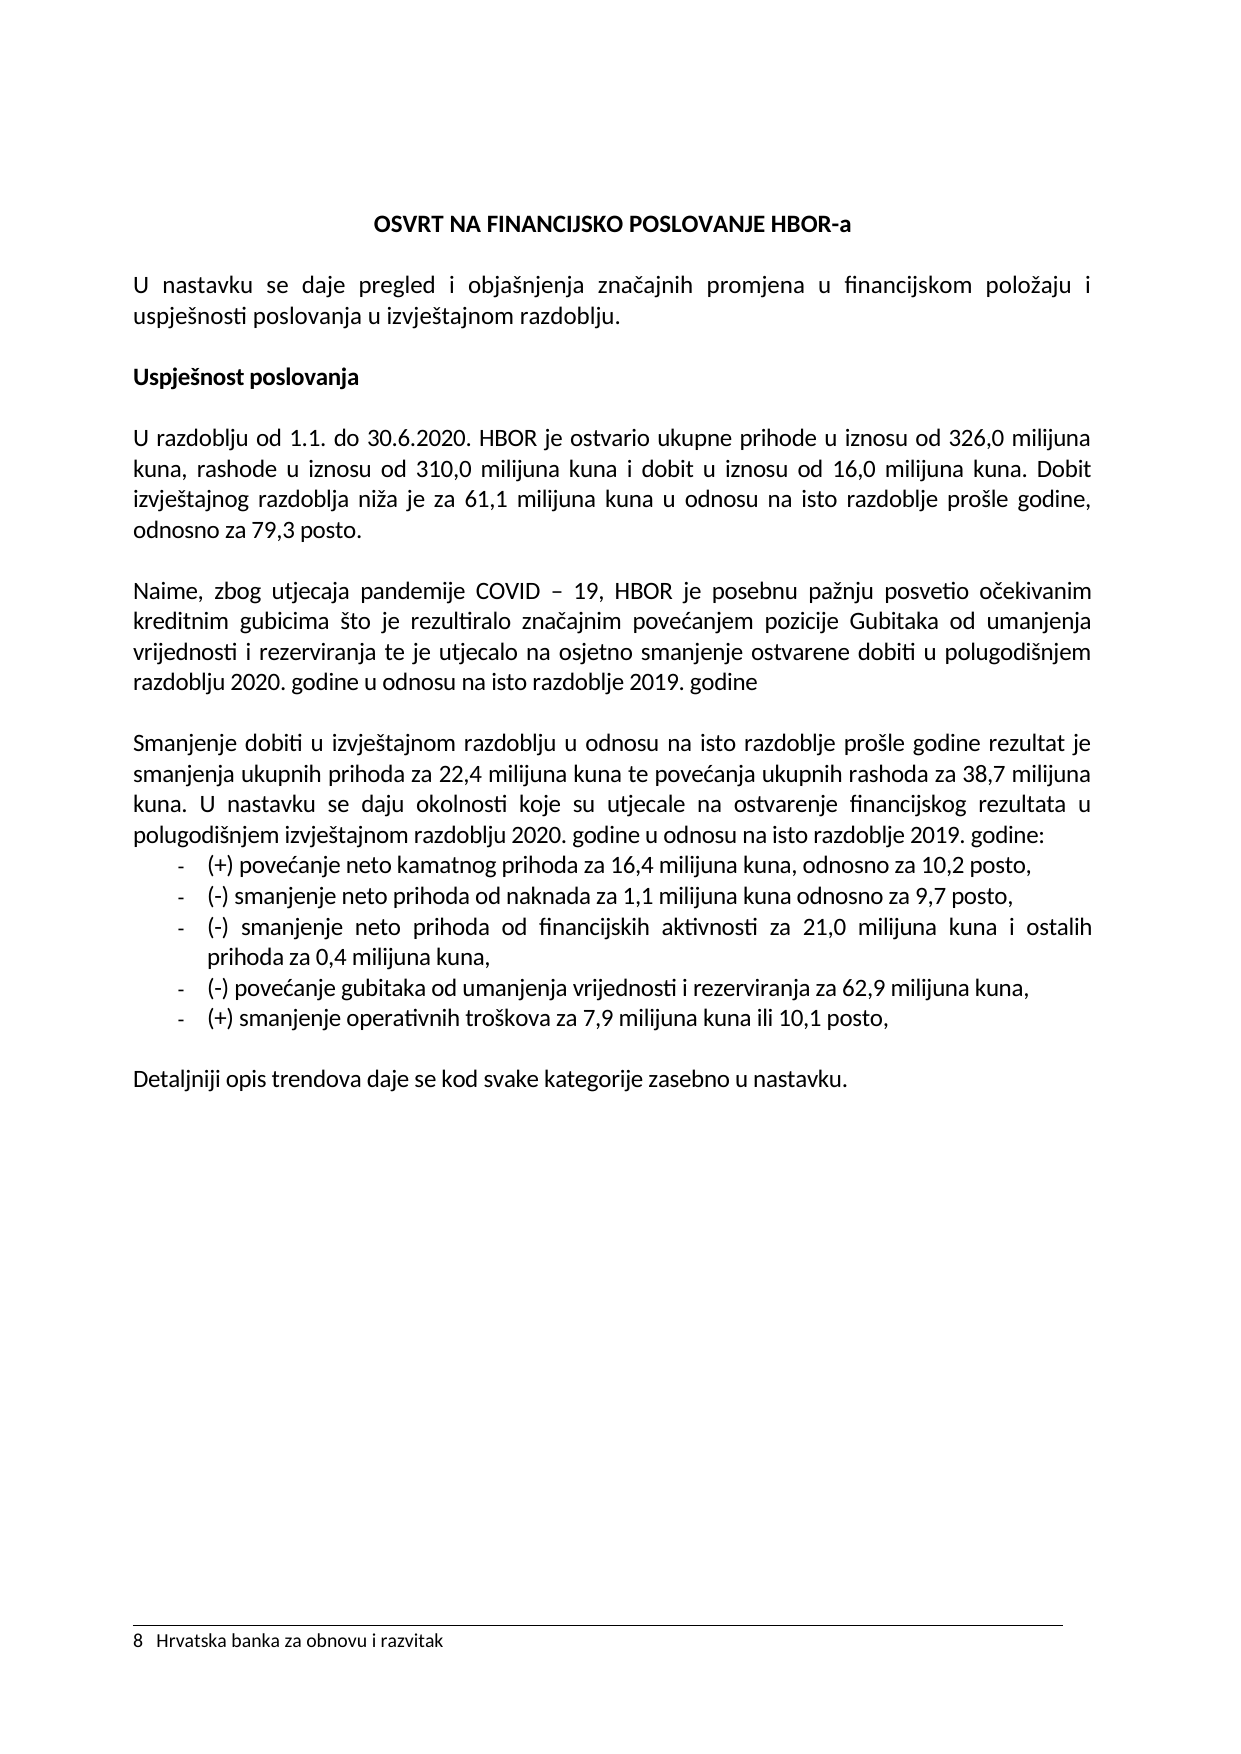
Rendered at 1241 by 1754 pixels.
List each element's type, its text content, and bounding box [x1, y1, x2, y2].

text Naime, zbog utjecaja pandemije COVID – 19, HBOR je posebnu pažnju posvetio očekivanim kreditnim gubicima što je rezultiralo značajnim povećanjem pozicije Gubitaka od umanjenja vrijednosti i rezerviranja te je utjecalo na osjetno smanjenje ostvarene dobiti u polugodišnjem razdoblju 2020. godine u odnosu na isto razdoblje 2019. godine [133, 575, 1093, 697]
text OSVRT NA FINANCIJSKO POSLOVANJE HBOR-a [133, 209, 1093, 239]
text Detaljniji opis trendova daje se kod svake kategorije zasebno u nastavku. [133, 1063, 1093, 1094]
list (-) povećanje gubitaka od umanjenja vrijednosti i rezerviranja za 62,9 milijuna kuna, [177, 972, 1093, 1002]
text Smanjenje dobiti u izvještajnom razdoblju u odnosu na isto razdoblje prošle godine rezultat je smanjenja ukupnih prihoda za 22,4 milijuna kuna te povećanja ukupnih rashoda za 38,7 milijuna kuna. U nastavku se daju okolnosti koje su utjecale na ostvarenje financijskog rezultata u polugodišnjem izvještajnom razdoblju 2020. godine u odnosu na isto razdoblje 2019. godine: [133, 727, 1093, 849]
list (-) smanjenje neto prihoda od financijskih aktivnosti za 21,0 milijuna kuna i ostalih prihoda za 0,4 milijuna kuna, [177, 911, 1093, 972]
list (+) smanjenje operativnih troškova za 7,9 milijuna kuna ili 10,1 posto, [177, 1002, 1093, 1033]
text U nastavku se daje pregled i objašnjenja značajnih promjena u financijskom položaju i uspješnosti poslovanja u izvještajnom razdoblju. [133, 270, 1093, 331]
list (+) povećanje neto kamatnog prihoda za 16,4 milijuna kuna, odnosno za 10,2 posto, [177, 849, 1093, 880]
list (-) smanjenje neto prihoda od naknada za 1,1 milijuna kuna odnosno za 9,7 posto, [177, 880, 1093, 911]
text U razdoblju od 1.1. do 30.6.2020. HBOR je ostvario ukupne prihode u iznosu od 326,0 milijuna kuna, rashode u iznosu od 310,0 milijuna kuna i dobit u iznosu od 16,0 milijuna kuna. Dobit izvještajnog razdoblja niža je za 61,1 milijuna kuna u odnosu na isto razdoblje prošle godine, odnosno za 79,3 posto. [133, 422, 1093, 544]
text Uspješnost poslovanja [133, 361, 1093, 392]
